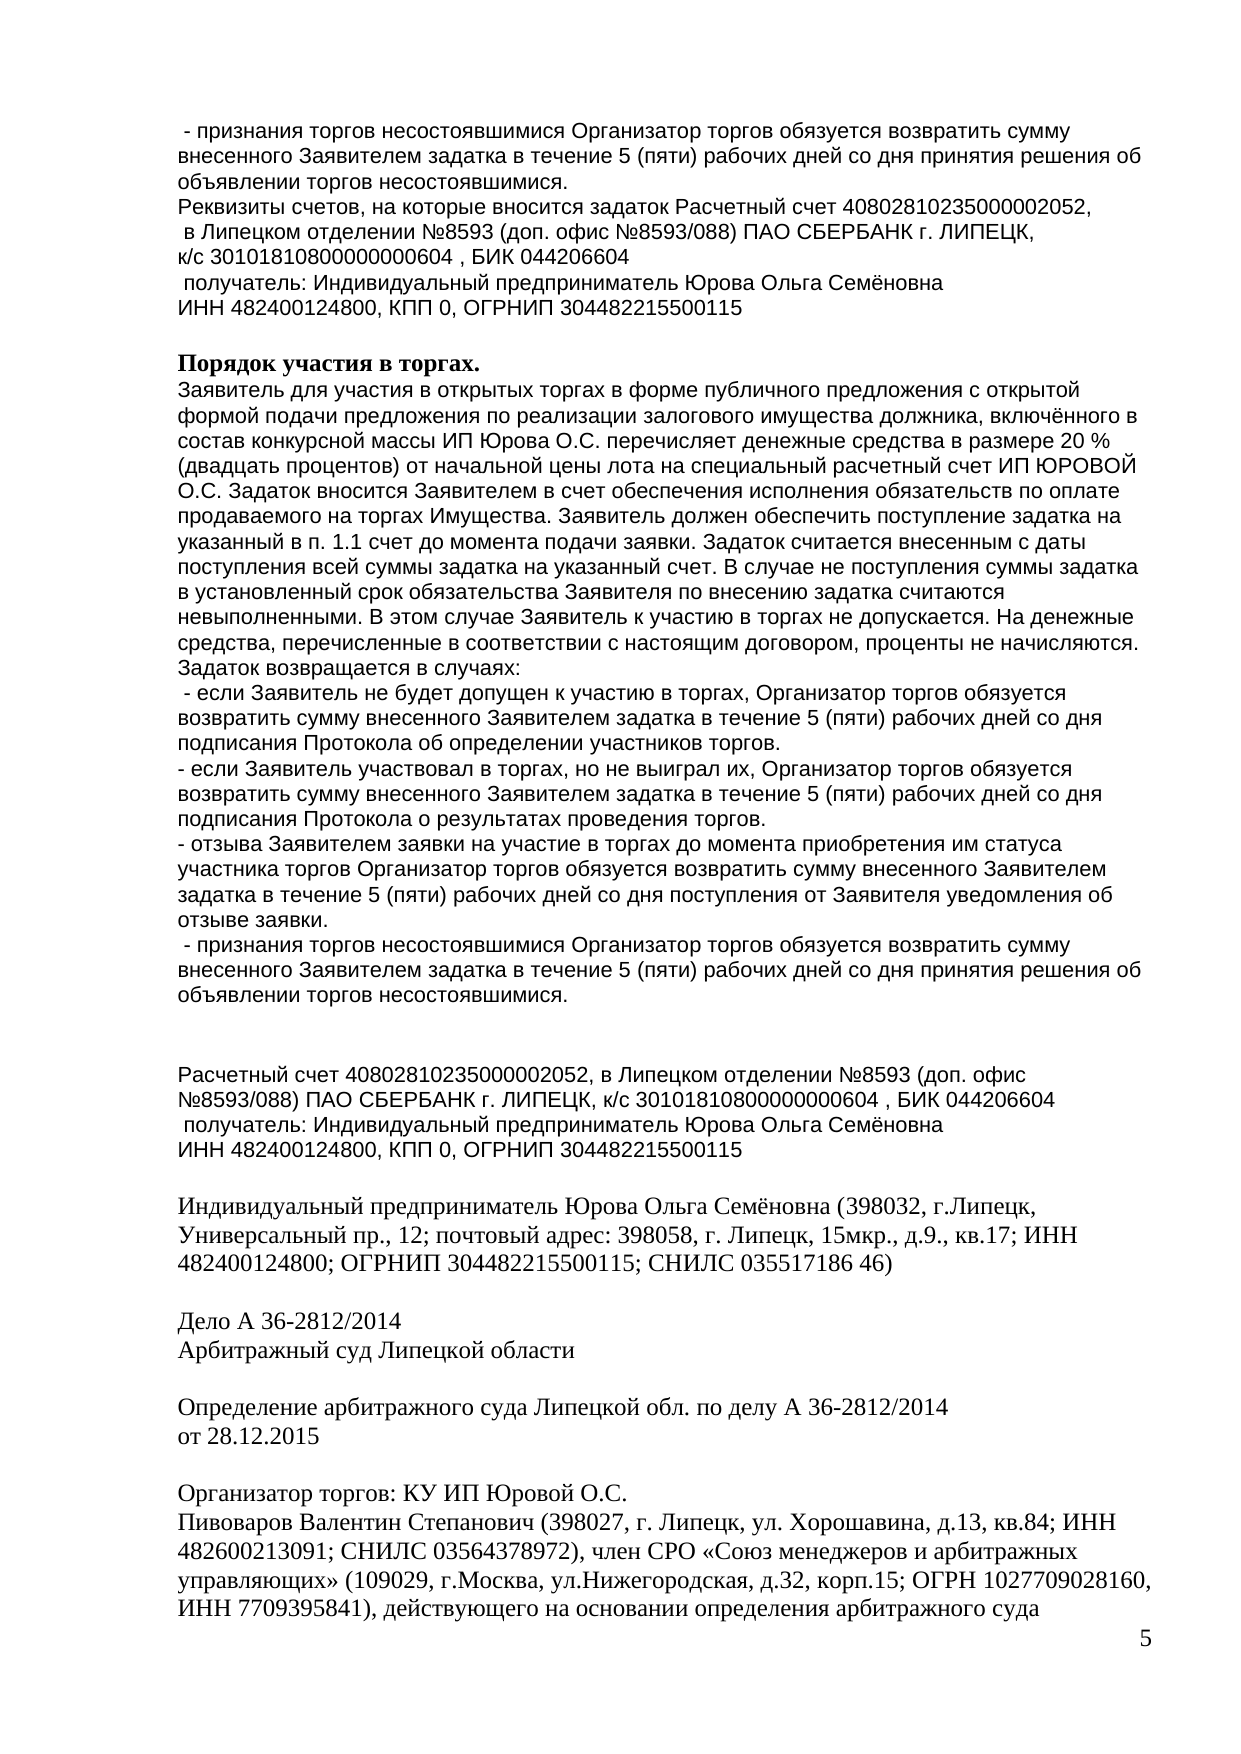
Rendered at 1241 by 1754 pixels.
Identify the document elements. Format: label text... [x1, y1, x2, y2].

text к/с 30101810800000000604 , БИК 044206604 [177, 244, 1152, 269]
text получатель: Индивидуальный предприниматель Юрова Ольга Семёновна [177, 1112, 1152, 1137]
text Дело А 36-2812/2014 [177, 1306, 1152, 1335]
text Расчетный счет 40802810235000002052, в Липецком отделении №8593 (доп. офис №8593/088) ПАО СБЕРБАНК г. ЛИПЕЦК, к/с 30101810800000000604 , БИК 044206604 [177, 1061, 1152, 1112]
text подписания Протокола об определении участников торгов. [177, 730, 1152, 755]
text Арбитражный суд Липецкой области [177, 1335, 1152, 1363]
text от 28.12.2015 [177, 1421, 1152, 1450]
text - признания торгов несостоявшимися Организатор торгов обязуется возвратить сумму внесенного Заявителем задатка в течение 5 (пяти) рабочих дней со дня принятия решения об объявлении торгов несостоявшимися. [177, 932, 1152, 1007]
text Определение арбитражного суда Липецкой обл. по делу А 36-2812/2014 [177, 1392, 1152, 1421]
text в Липецком отделении №8593 (доп. офис №8593/088) ПАО СБЕРБАНК г. ЛИПЕЦК, [177, 219, 1152, 244]
text Реквизиты счетов, на которые вносится задаток Расчетный счет 40802810235000002052, [177, 194, 1152, 219]
text - отзыва Заявителем заявки на участие в торгах до момента приобретения им статуса участника торгов Организатор торгов обязуется возвратить сумму внесенного Заявителем задатка в течение 5 (пяти) рабочих дней со дня поступления от Заявителя уведомления об отзыве заявки. [177, 831, 1152, 932]
text Организатор торгов: КУ ИП Юровой О.С. [177, 1478, 1152, 1507]
text возвратить сумму внесенного Заявителем задатка в течение 5 (пяти) рабочих дней со дня [177, 705, 1152, 730]
text Порядок участия в торгах. [177, 348, 1152, 377]
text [177, 1507, 1152, 1622]
text Индивидуальный предприниматель Юрова Ольга Семёновна (398032, г.Липецк, Универсальный пр., 12; почтовый адрес: 398058, г. Липецк, 15мкр., д.9., кв.17; ИНН 482400124800; ОГРНИП 304482215500115; СНИЛС 035517186 46) [177, 1191, 1152, 1277]
text - если Заявитель участвовал в торгах, но не выиграл их, Организатор торгов обязуется возвратить сумму внесенного Заявителем задатка в течение 5 (пяти) рабочих дней со дня подписания Протокола о результатах проведения торгов. [177, 755, 1152, 831]
text - если Заявитель не будет допущен к участию в торгах, Организатор торгов обязуется [177, 680, 1152, 705]
text ИНН 482400124800, КПП 0, ОГРНИП 304482215500115 [177, 1137, 1152, 1162]
text - признания торгов несостоявшимися Организатор торгов обязуется возвратить сумму внесенного Заявителем задатка в течение 5 (пяти) рабочих дней со дня принятия решения об объявлении торгов несостоявшимися. [177, 118, 1152, 194]
text ИНН 482400124800, КПП 0, ОГРНИП 304482215500115 [177, 294, 1152, 320]
text получатель: Индивидуальный предприниматель Юрова Ольга Семёновна [177, 269, 1152, 294]
text Заявитель для участия в открытых торгах в форме публичного предложения с открытой формой подачи предложения по реализации залогового имущества должника, включённого в состав конкурсной массы ИП Юрова О.С. перечисляет денежные средства в размере 20 % (двадцать процентов) от начальной цены лота на специальный расчетный счет ИП ЮРОВОЙ О.С. Задаток вносится Заявителем в счет обеспечения исполнения обязательств по оплате продаваемого на торгах Имущества. Заявитель должен обеспечить поступление задатка на указанный в п. 1.1 счет до момента подачи заявки. Задаток считается внесенным с даты поступления всей суммы задатка на указанный счет. В случае не поступления суммы задатка в установленный срок обязательства Заявителя по внесению задатка считаются невыполненными. В этом случае Заявитель к участию в торгах не допускается. На денежные средства, перечисленные в соответствии с настоящим договором, проценты не начисляются. Задаток возвращается в случаях: [177, 377, 1152, 680]
